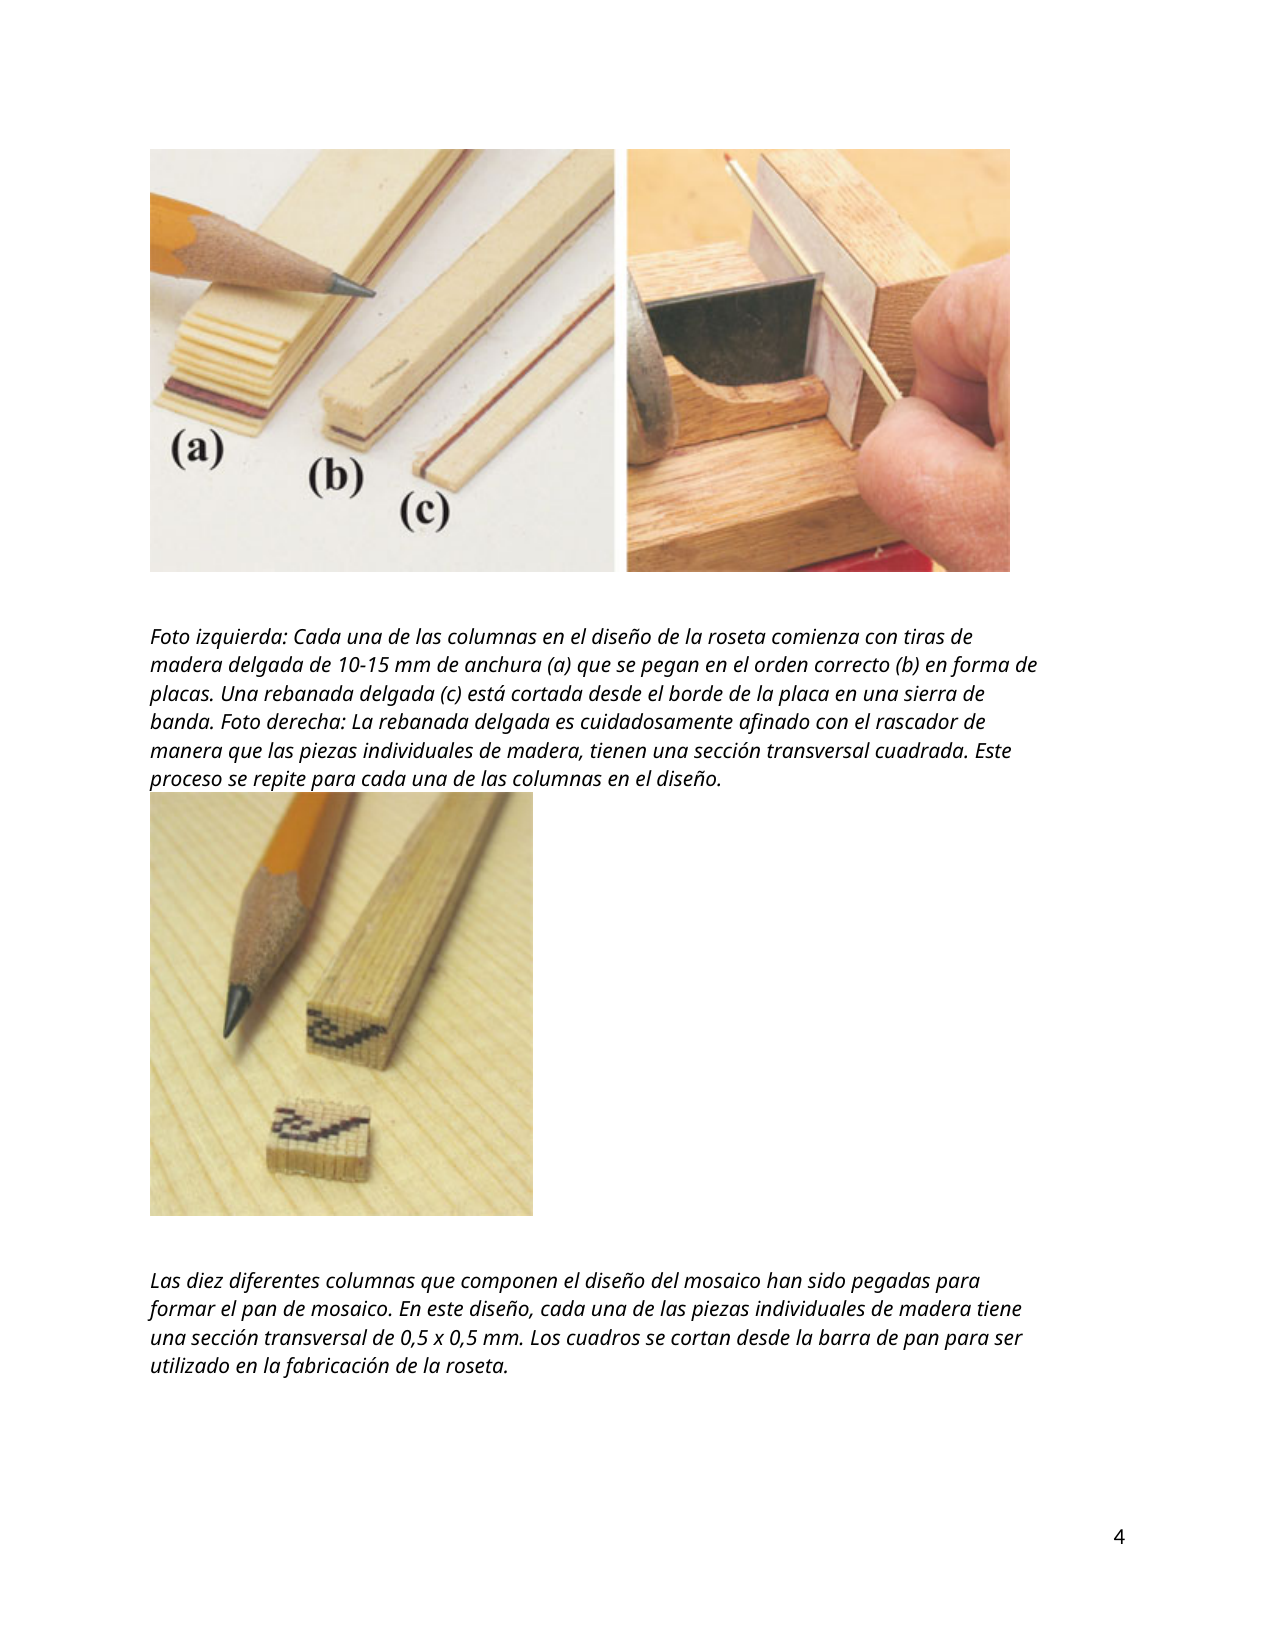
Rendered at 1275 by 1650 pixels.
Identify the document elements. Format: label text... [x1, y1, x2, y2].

table_header December 2006 [150, 150, 1125, 1380]
picture [150, 792, 533, 1216]
picture [150, 149, 1010, 572]
